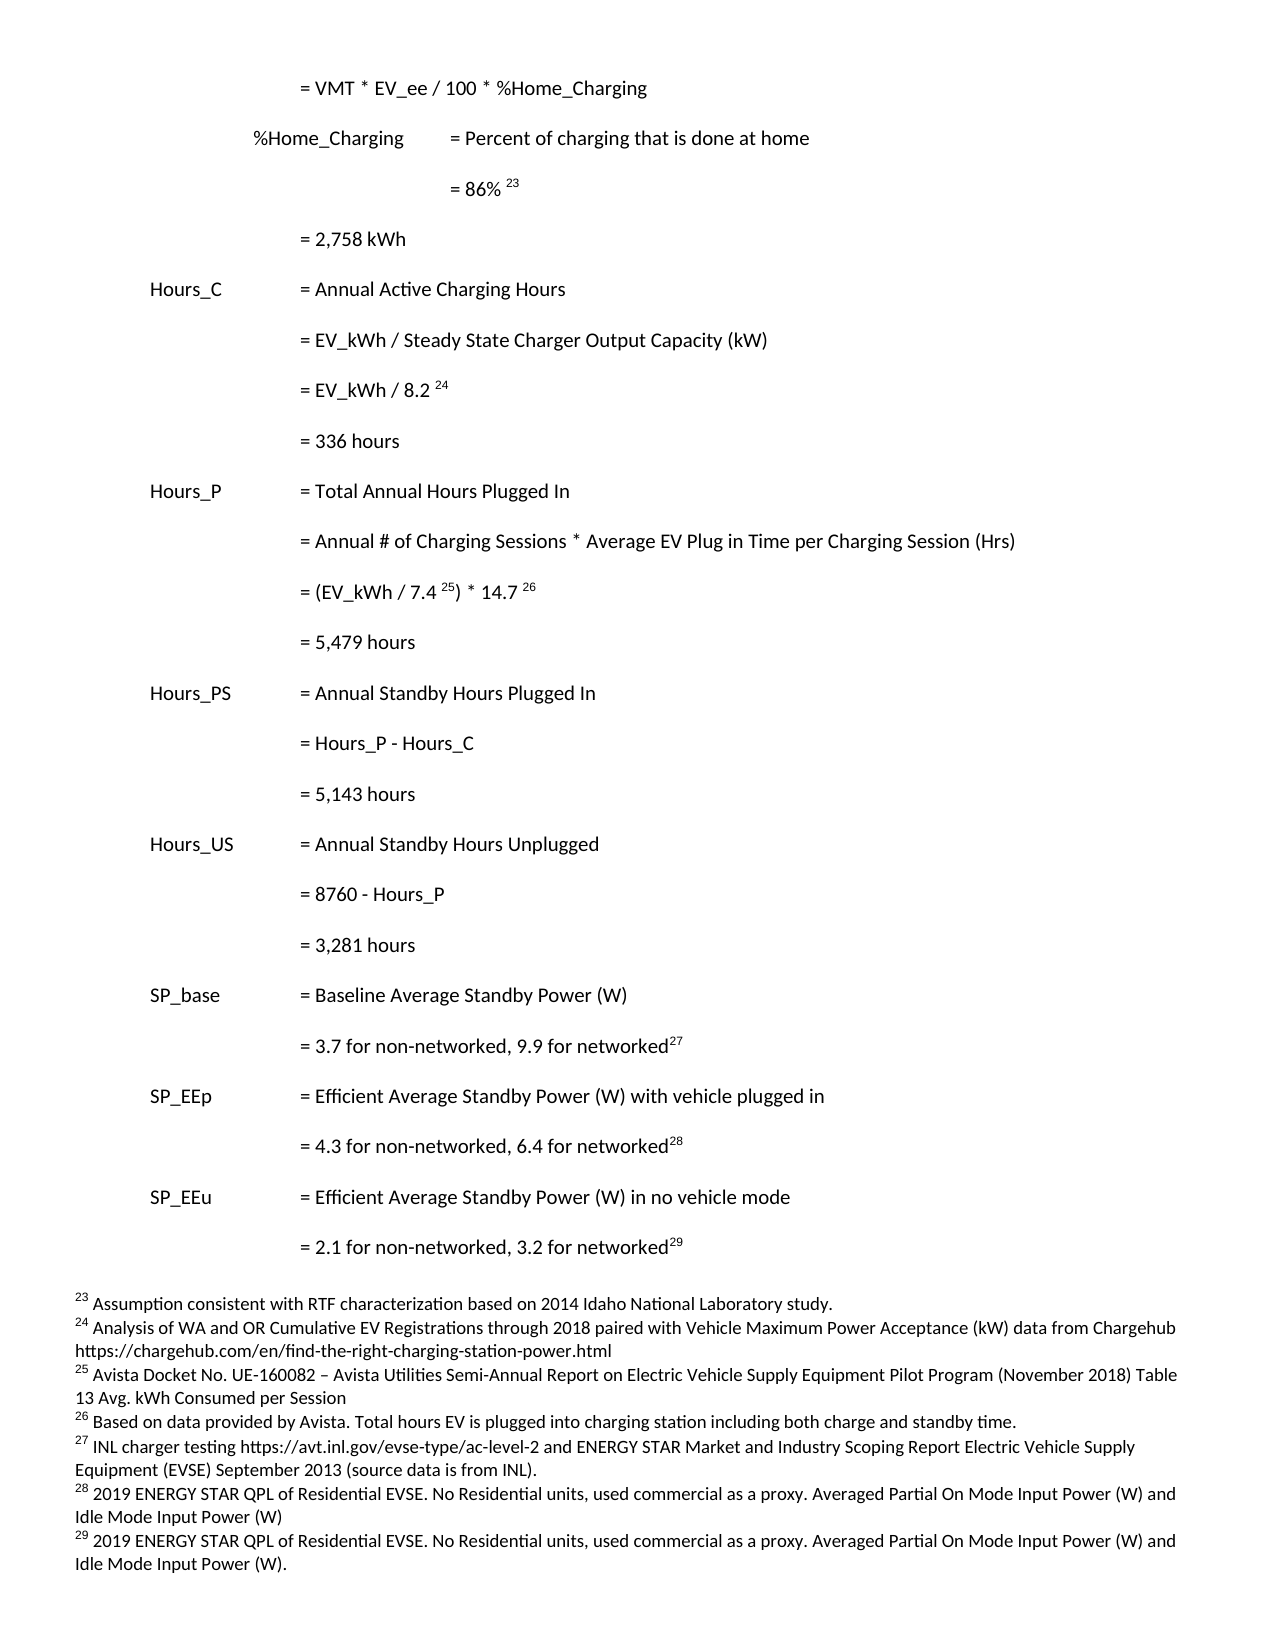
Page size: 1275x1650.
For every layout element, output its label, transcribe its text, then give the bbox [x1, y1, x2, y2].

text Hours_US = Annual Standby Hours Unplugged [75, 831, 1200, 857]
text = VMT * EV_ee / 100 * %Home_Charging [75, 75, 1200, 100]
text = 2,758 kWh [75, 226, 1200, 252]
text Hours_PS = Annual Standby Hours Plugged In [75, 680, 1200, 705]
text = 4.3 for non-networked, 6.4 for networked [75, 1134, 1200, 1159]
text %Home_Charging = Percent of charging that is done at home [75, 125, 1200, 151]
text = 2.1 for non-networked, 3.2 for networked [75, 1234, 1200, 1260]
text SP_base = Baseline Average Standby Power (W) [75, 982, 1200, 1008]
text = 3,281 hours [75, 932, 1200, 957]
text = 5,143 hours [75, 781, 1200, 806]
text = EV_kWh / Steady State Charger Output Capacity (kW) [75, 327, 1200, 352]
text = 8760 - Hours_P [75, 882, 1200, 907]
text SP_EEu = Efficient Average Standby Power (W) in no vehicle mode [75, 1184, 1200, 1209]
text Hours_C = Annual Active Charging Hours [75, 277, 1200, 302]
text = 336 hours [75, 428, 1200, 453]
text = Hours_P - Hours_C [75, 730, 1200, 756]
text = EV_kWh / 8.2 [75, 377, 1200, 403]
text Hours_P = Total Annual Hours Plugged In [75, 478, 1200, 504]
text SP_EEp = Efficient Average Standby Power (W) with vehicle plugged in [75, 1083, 1200, 1109]
text = 86% [75, 176, 1200, 201]
text = 5,479 hours [75, 629, 1200, 655]
text = 3.7 for non-networked, 9.9 for networked [75, 1033, 1200, 1058]
text = Annual # of Charging Sessions * Average EV Plug in Time per Charging Session (Hrs) [75, 529, 1200, 554]
text = (EV_kWh / 7.4 ) * 14.7 [75, 579, 1200, 604]
